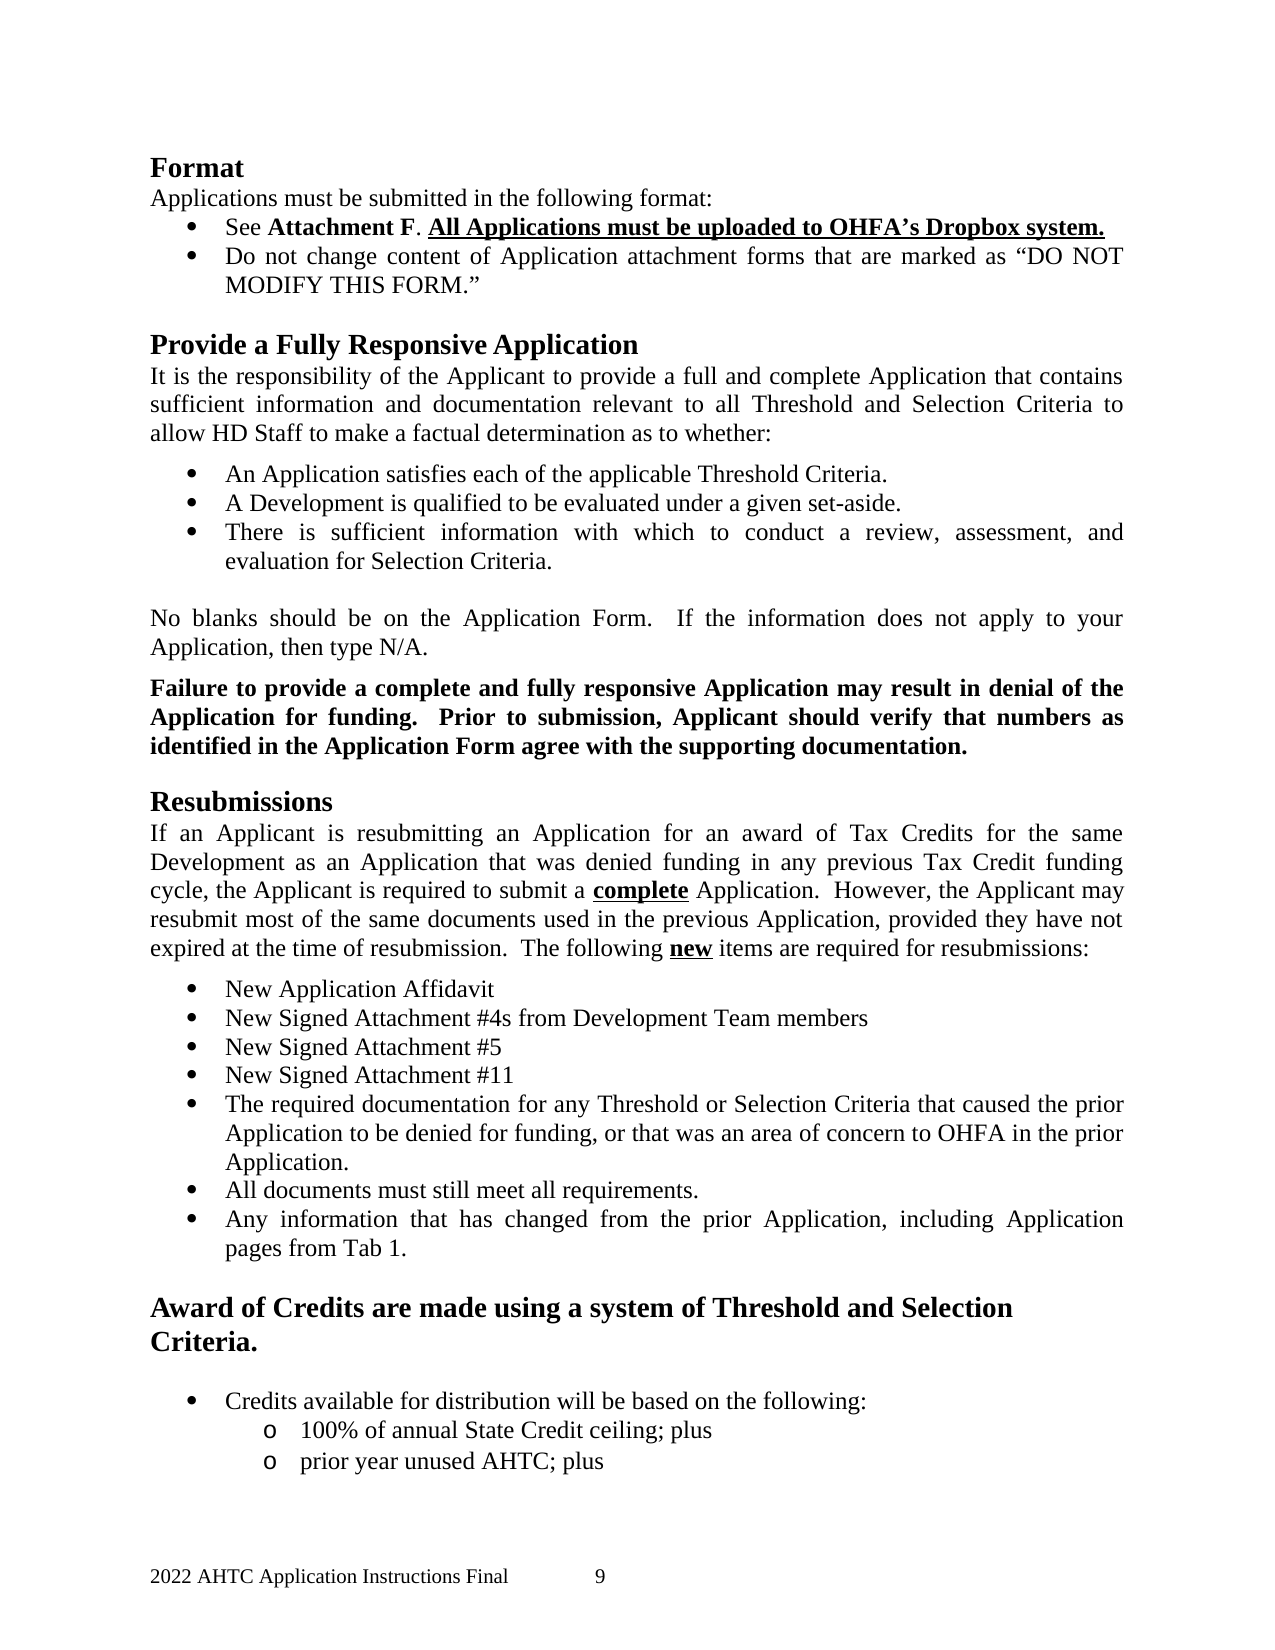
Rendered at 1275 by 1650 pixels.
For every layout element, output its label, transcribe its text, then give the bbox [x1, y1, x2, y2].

text Applications must be submitted in the following format: [150, 183, 1125, 212]
list Credits available for distribution will be based on the following: [187, 1386, 1125, 1415]
list New Application Affidavit [187, 974, 1125, 1003]
text No blanks should be on the Application Form. If the information does not apply to your Application, then type N/A. [150, 603, 1125, 661]
list All documents must still meet all requirements. [187, 1176, 1125, 1204]
list Any information that has changed from the prior Application, including Application pages from Tab 1. [187, 1204, 1125, 1262]
list The required documentation for any Threshold or Selection Criteria that caused the prior Application to be denied for funding, or that was an area of concern to OHFA in the prior Application. [187, 1089, 1125, 1176]
list An Application satisfies each of the applicable Threshold Criteria. [187, 459, 1125, 488]
list New Signed Attachment #11 [187, 1061, 1125, 1089]
list New Signed Attachment #5 [187, 1032, 1125, 1061]
list Do not change content of Application attachment forms that are marked as “DO NOT MODIFY THIS FORM.” [187, 241, 1125, 298]
list See Attachment F. All Applications must be uploaded to OHFA’s Dropbox system. [187, 212, 1125, 241]
list prior year unused AHTC; plus [262, 1446, 1125, 1477]
subtitle Provide a Fully Responsive Application [150, 327, 1125, 361]
list There is sufficient information with which to conduct a review, assessment, and evaluation for Selection Criteria. [187, 517, 1125, 574]
text It is the responsibility of the Applicant to provide a full and complete Application that contains sufficient information and documentation relevant to all Threshold and Selection Criteria to allow HD Staff to make a factual determination as to whether: [150, 361, 1125, 447]
list New Signed Attachment #4s from Development Team members [187, 1003, 1125, 1032]
text Failure to provide a complete and fully responsive Application may result in denial of the Application for funding. Prior to submission, Applicant should verify that numbers as identified in the Application Form agree with the supporting documentation. [150, 673, 1125, 759]
list A Development is qualified to be evaluated under a given set-aside. [187, 488, 1125, 517]
text If an Applicant is resubmitting an Application for an award of Tax Credits for the same Development as an Application that was denied funding in any previous Tax Credit funding cycle, the Applicant is required to submit a complete Application. However, the Applicant may resubmit most of the same documents used in the previous Application, provided they have not expired at the time of resubmission. The following new items are required for resubmissions: [150, 818, 1125, 962]
text Award of Credits are made using a system of Threshold and Selection Criteria. [150, 1291, 1125, 1358]
list 100% of annual State Credit ceiling; plus [262, 1415, 1125, 1446]
subtitle Format [150, 150, 1125, 183]
subtitle Resubmissions [150, 784, 1125, 818]
